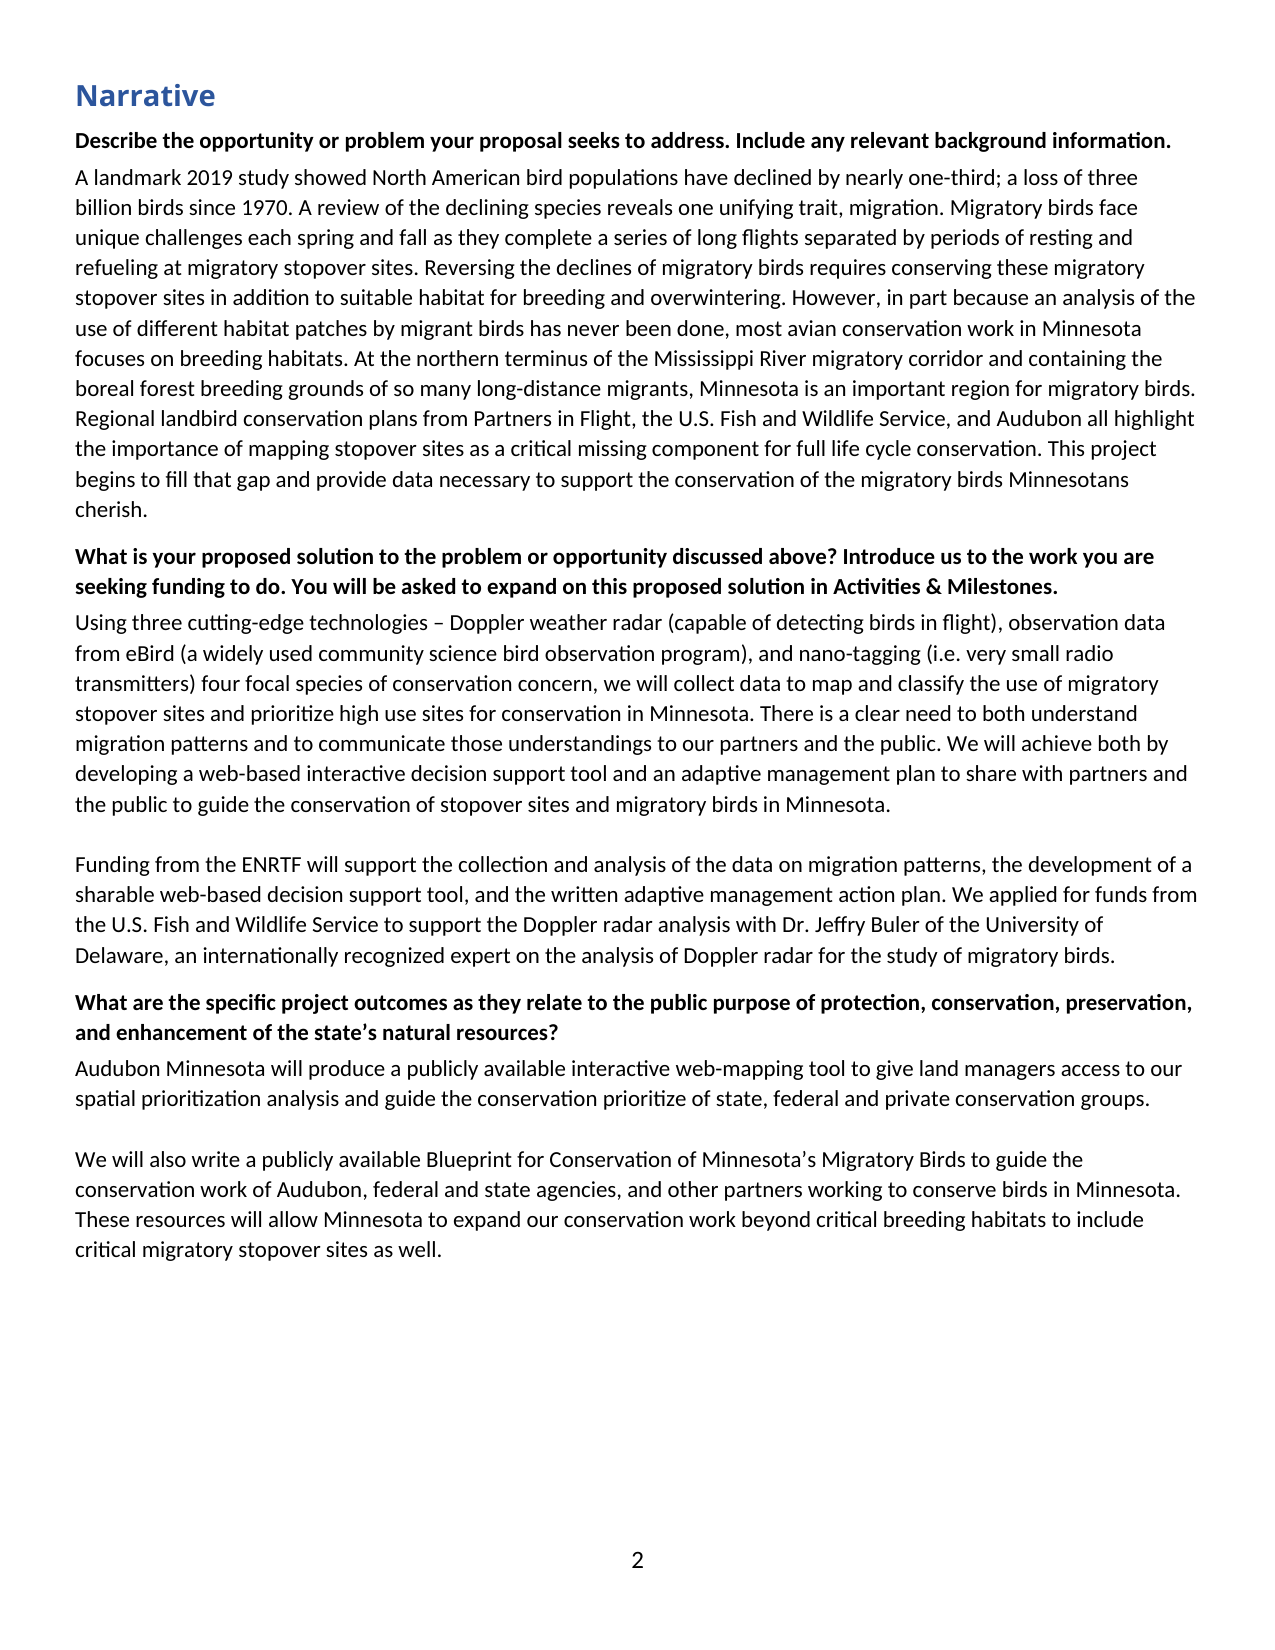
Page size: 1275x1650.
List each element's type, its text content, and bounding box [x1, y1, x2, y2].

subtitle Narrative [75, 75, 1200, 115]
text Using three cutting-edge technologies – Doppler weather radar (capable of detecting birds in flight), observation data from eBird (a widely used community science bird observation program), and nano-tagging (i.e. very small radio transmitters) four focal species of conservation concern, we will collect data to map and classify the use of migratory stopover sites and prioritize high use sites for conservation in Minnesota. There is a clear need to both understand migration patterns and to communicate those understandings to our partners and the public. We will achieve both by developing a web-based interactive decision support tool and an adaptive management plan to share with partners and the public to guide the conservation of stopover sites and migratory birds in Minnesota. Funding from the ENRTF will support the collection and analysis of the data on migration patterns, the development of a sharable web-based decision support tool, and the written adaptive management action plan. We applied for funds from the U.S. Fish and Wildlife Service to support the Doppler radar analysis with Dr. Jeffry Buler of the University of Delaware, an internationally recognized expert on the analysis of Doppler radar for the study of migratory birds. [75, 608, 1200, 969]
text Describe the opportunity or problem your proposal seeks to address. Include any relevant background information. [75, 126, 1200, 154]
text What are the specific project outcomes as they relate to the public purpose of protection, conservation, preservation, and enhancement of the state’s natural resources? [75, 988, 1200, 1046]
text A landmark 2019 study showed North American bird populations have declined by nearly one-third; a loss of three billion birds since 1970. A review of the declining species reveals one unifying trait, migration. Migratory birds face unique challenges each spring and fall as they complete a series of long flights separated by periods of resting and refueling at migratory stopover sites. Reversing the declines of migratory birds requires conserving these migratory stopover sites in addition to suitable habitat for breeding and overwintering. However, in part because an analysis of the use of different habitat patches by migrant birds has never been done, most avian conservation work in Minnesota focuses on breeding habitats. At the northern terminus of the Mississippi River migratory corridor and containing the boreal forest breeding grounds of so many long-distance migrants, Minnesota is an important region for migratory birds. Regional landbird conservation plans from Partners in Flight, the U.S. Fish and Wildlife Service, and Audubon all highlight the importance of mapping stopover sites as a critical missing component for full life cycle conservation. This project begins to fill that gap and provide data necessary to support the conservation of the migratory birds Minnesotans cherish. [75, 163, 1200, 523]
text Audubon Minnesota will produce a publicly available interactive web-mapping tool to give land managers access to our spatial prioritization analysis and guide the conservation prioritize of state, federal and private conservation groups. We will also write a publicly available Blueprint for Conservation of Minnesota’s Migratory Birds to guide the conservation work of Audubon, federal and state agencies, and other partners working to conserve birds in Minnesota. These resources will allow Minnesota to expand our conservation work beyond critical breeding habitats to include critical migratory stopover sites as well. [75, 1054, 1200, 1263]
text What is your proposed solution to the problem or opportunity discussed above? Introduce us to the work you are seeking funding to do. You will be asked to expand on this proposed solution in Activities & Milestones. [75, 542, 1200, 600]
